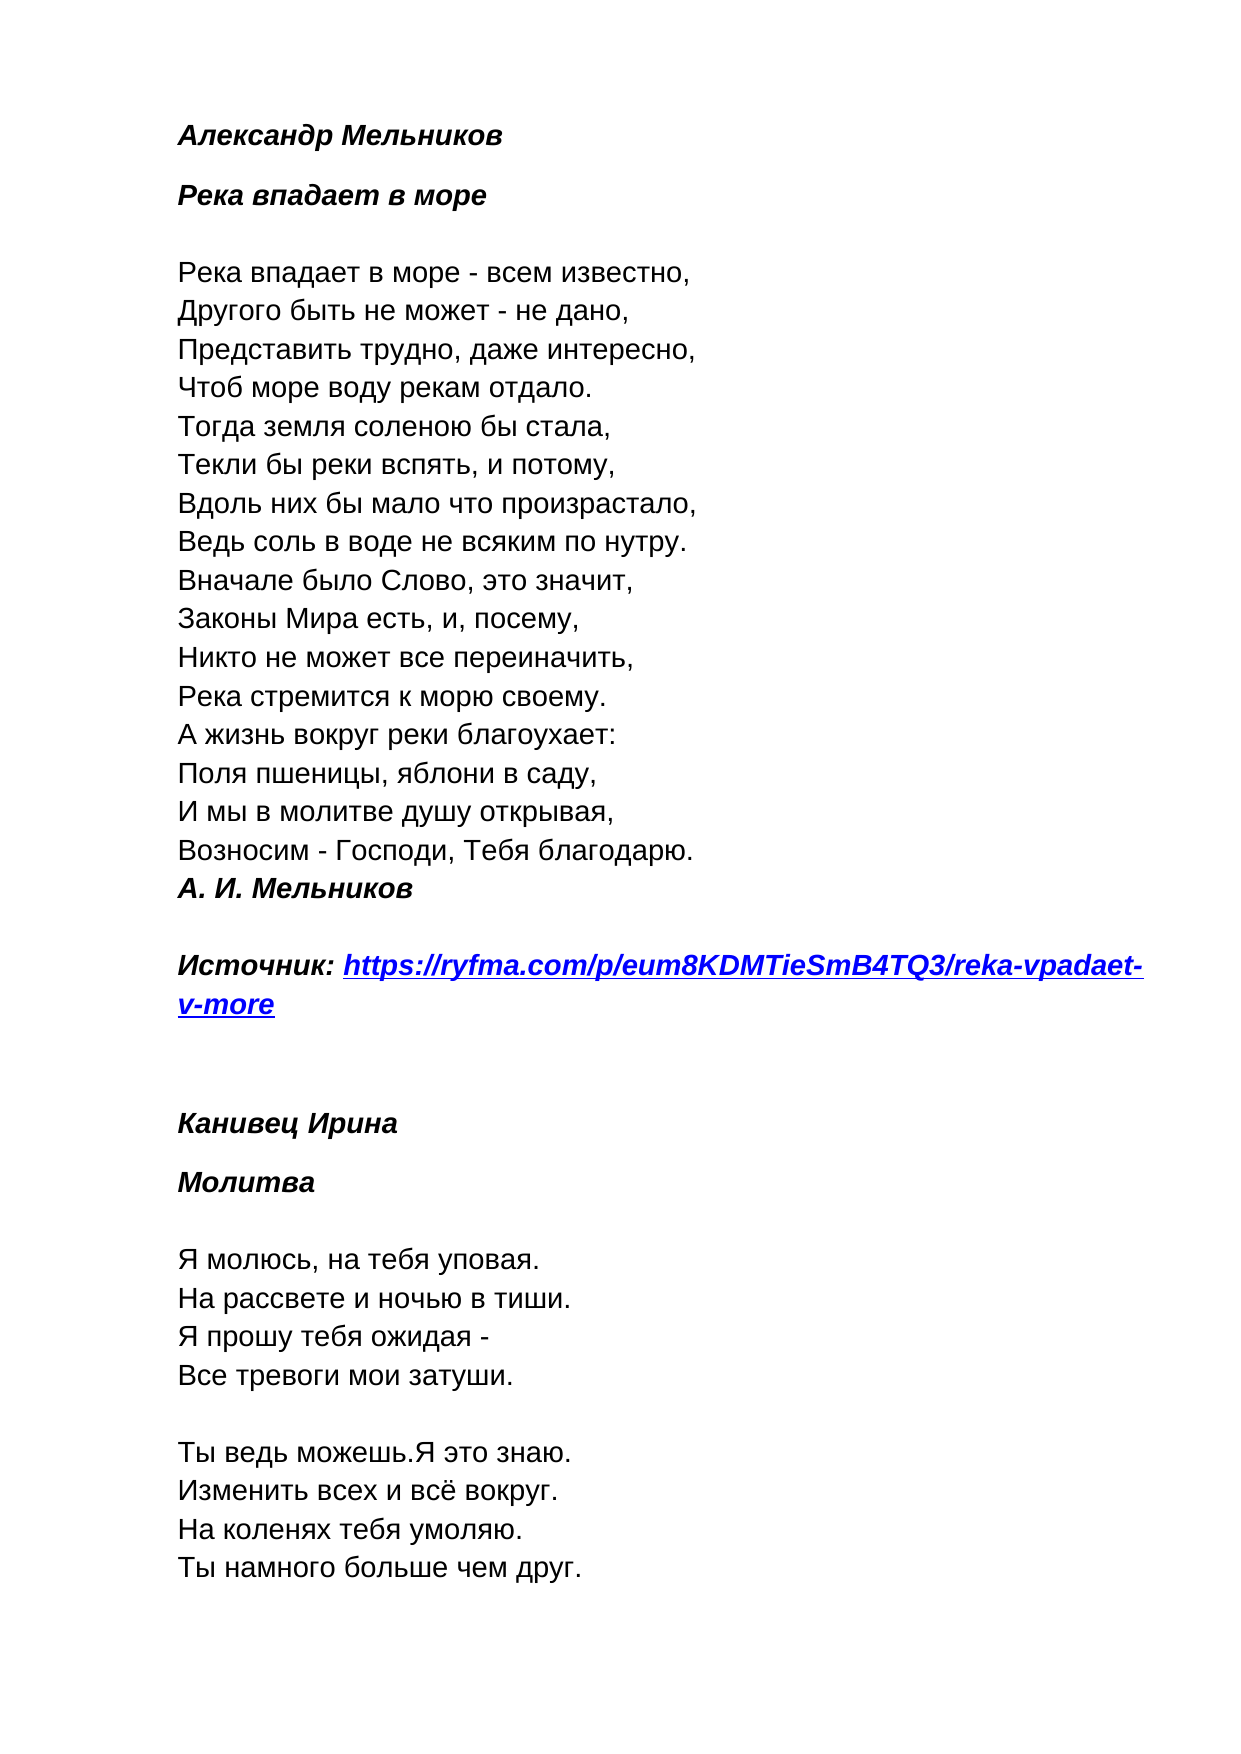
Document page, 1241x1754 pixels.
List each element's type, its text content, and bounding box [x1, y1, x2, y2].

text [177, 1165, 1152, 1622]
text Александр Мельников [177, 118, 1152, 152]
text Канивец Ирина [177, 1106, 1152, 1139]
text Река впадает в море Река впадает в море - всем известно, Другого быть не может - не дано, Представить трудно, даже интересно, Чтоб море воду рекам отдало. Тогда земля соленою бы стала, Текли бы реки вспять, и потому, Вдоль них бы мало что произрастало, Ведь соль в воде не всяким по нутру. Вначале было Слово, это значит, Законы Мира есть, и, посему, Никто не может все переиначить, Река стремится к морю своему. А жизнь вокруг реки благоухает: Поля пшеницы, яблони в саду, И мы в молитве душу открывая, Возносим - Господи, Тебя благодарю. А. И. Мельников Источник: https://ryfma.com/p/eum8KDMTieSmB4TQ3/reka-vpadaet-v-more [177, 177, 1152, 1020]
